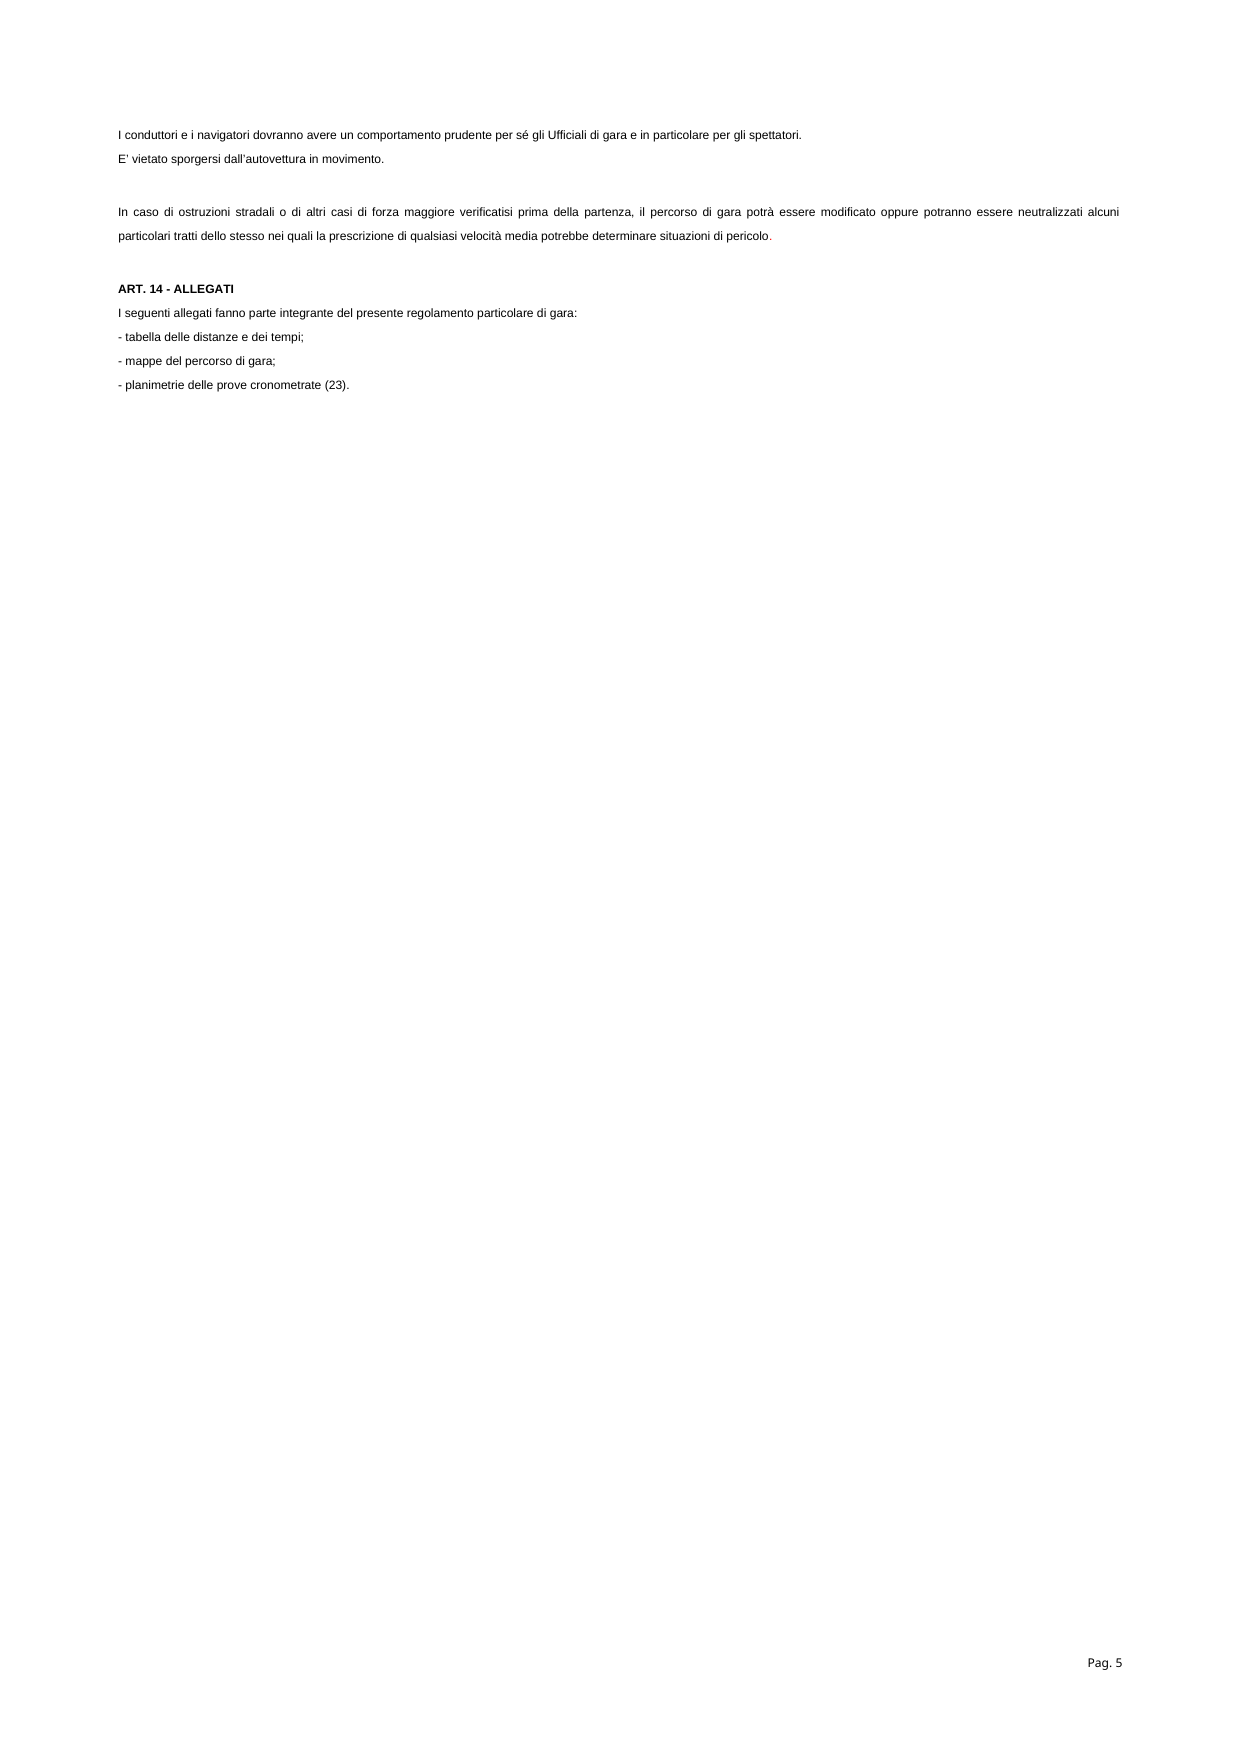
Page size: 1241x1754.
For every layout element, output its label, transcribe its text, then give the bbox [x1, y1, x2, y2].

text - tabella delle distanze e dei tempi; [118, 320, 1122, 344]
text ART. 14 - ALLEGATI [118, 272, 1122, 296]
text - mappe del percorso di gara; [118, 344, 1122, 368]
text E’ vietato sporgersi dall’autovettura in movimento. [118, 142, 1122, 166]
text In caso di ostruzioni stradali o di altri casi di forza maggiore verificatisi prima della partenza, il percorso di gara potrà essere modificato oppure potranno essere neutralizzati alcuni particolari tratti dello stesso nei quali la prescrizione di qualsiasi velocità media potrebbe determinare situazioni di pericolo. [118, 195, 1122, 243]
text I conduttori e i navigatori dovranno avere un comportamento prudente per sé gli Ufficiali di gara e in particolare per gli spettatori. [118, 118, 1122, 142]
text - planimetrie delle prove cronometrate (23). [118, 368, 1122, 392]
text I seguenti allegati fanno parte integrante del presente regolamento particolare di gara: [118, 296, 1122, 320]
